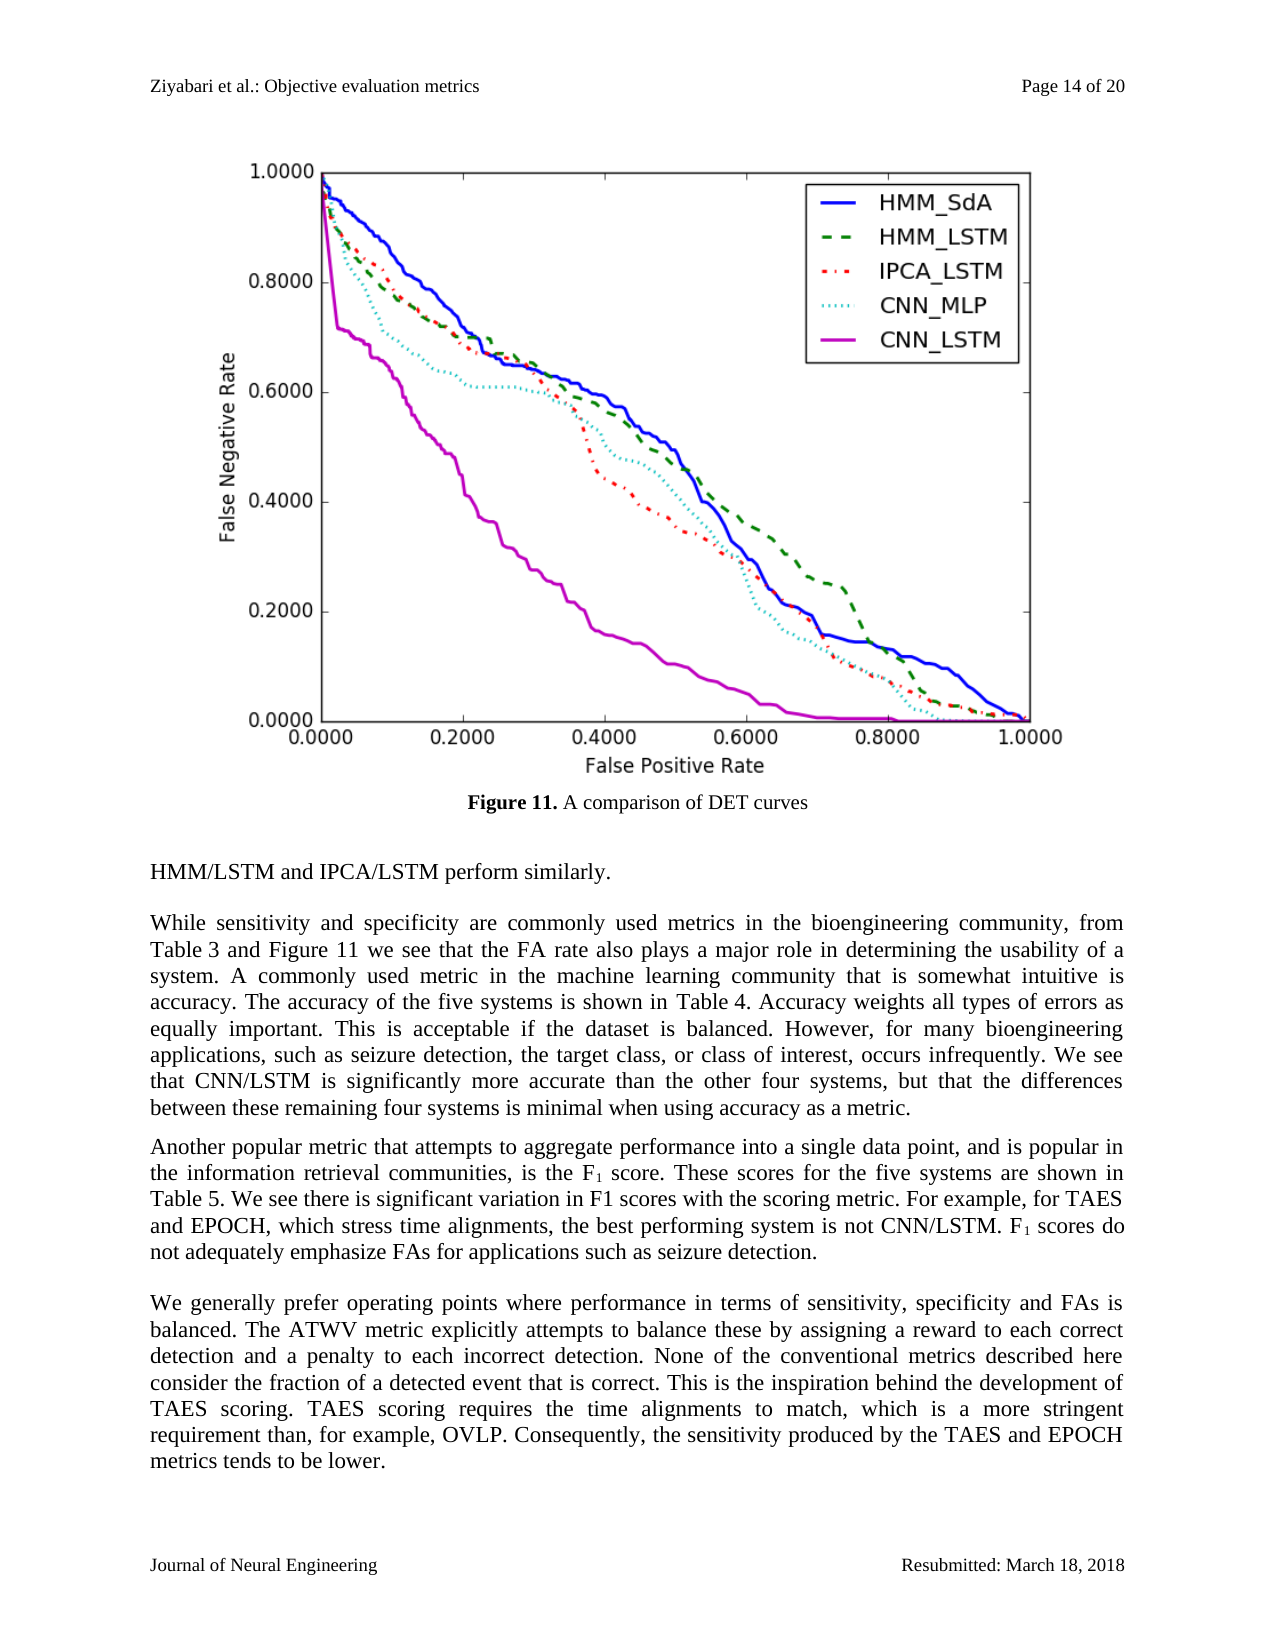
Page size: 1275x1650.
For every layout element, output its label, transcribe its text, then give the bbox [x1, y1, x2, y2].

list We generally prefer operating points where performance in terms of sensitivity, specificity and FAs is balanced. The ATWV metric explicitly attempts to balance these by assigning a reward to each correct detection and a penalty to each incorrect detection. None of the conventional metrics described here consider the fraction of a detected event that is correct. This is the inspiration behind the development of TAES scoring. TAES scoring requires the time alignments to match, which is a more stringent requirement than, for example, OVLP. Consequently, the sensitivity produced by the TAES and EPOCH metrics tends to be lower. [150, 1289, 1125, 1474]
picture [207, 150, 1069, 790]
